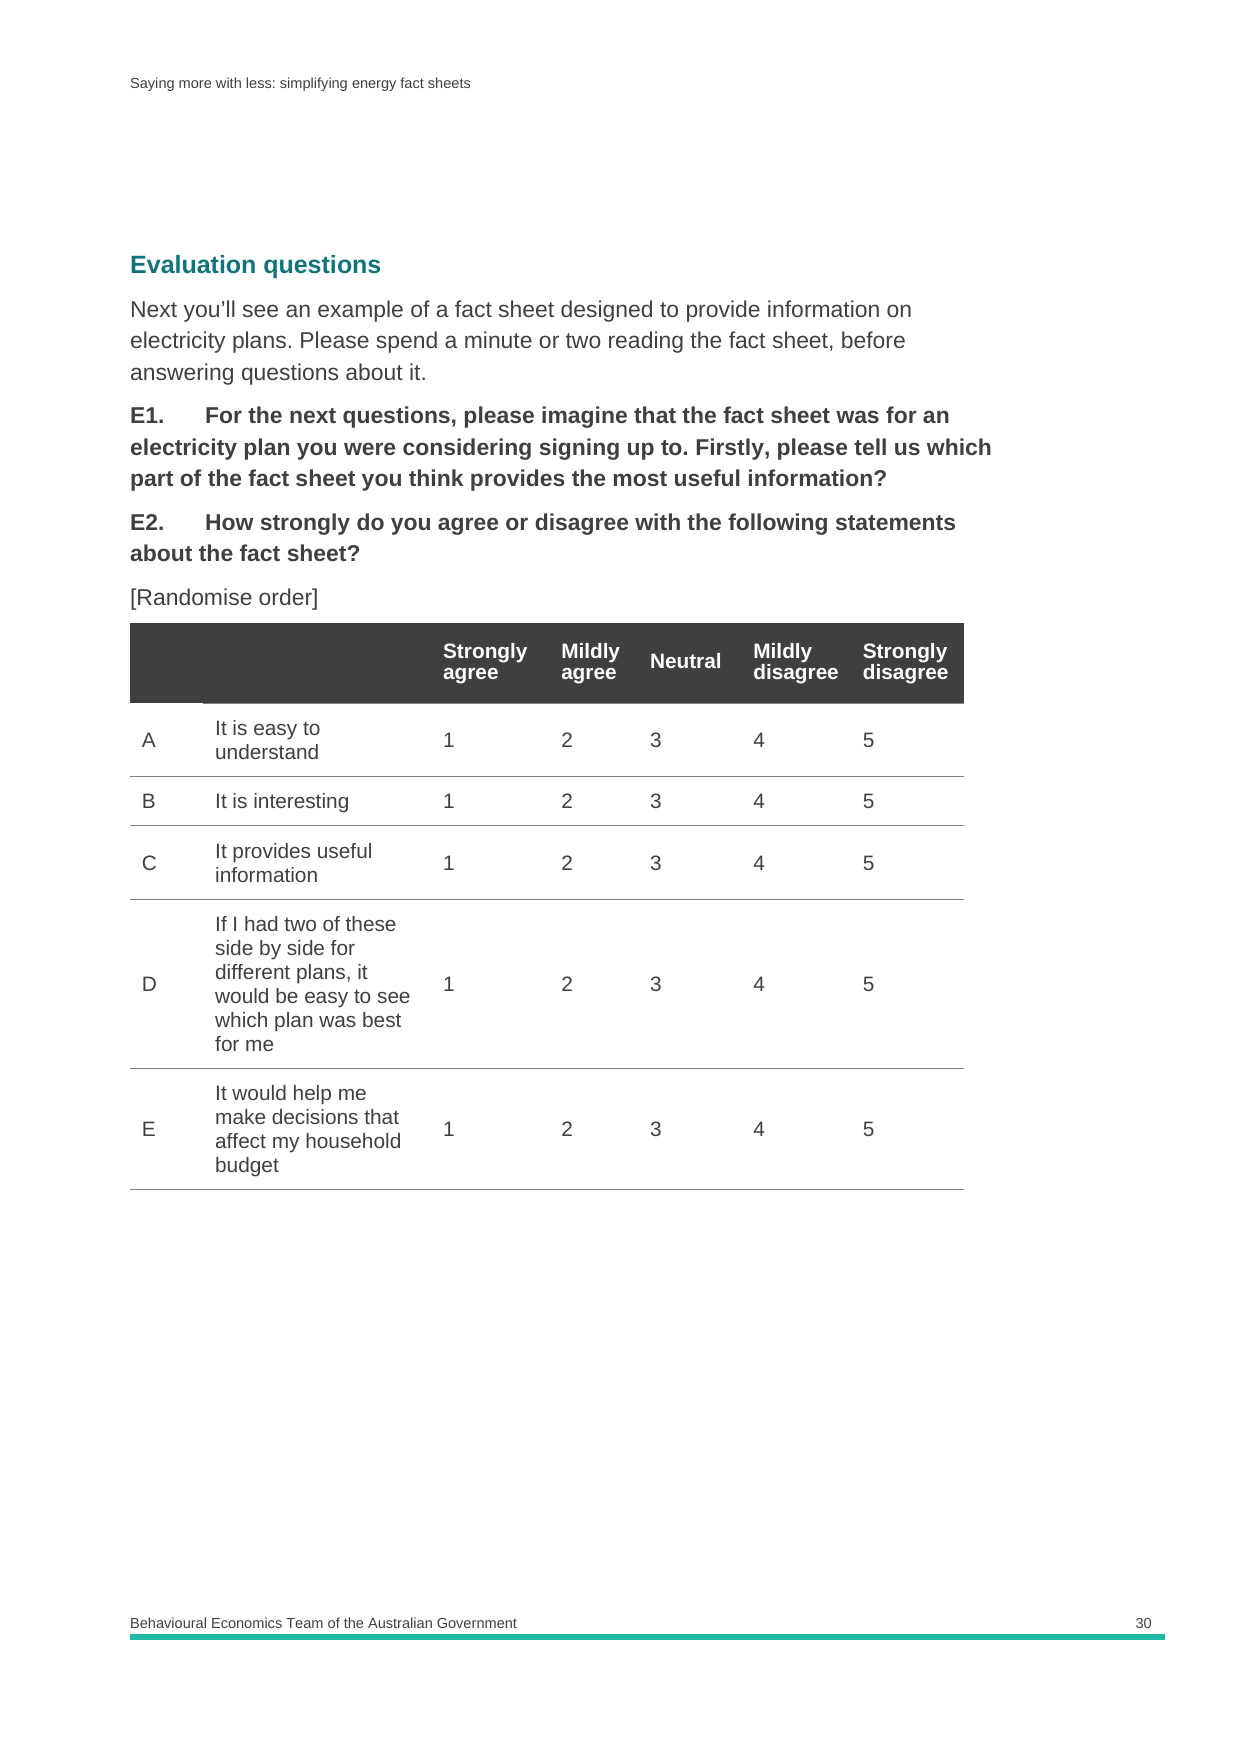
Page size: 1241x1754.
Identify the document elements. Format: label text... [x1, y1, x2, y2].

table_cell 2 [549, 1069, 638, 1189]
table_cell 4 [741, 826, 851, 899]
table_cell C [130, 826, 203, 899]
text E2. How strongly do you agree or disagree with the following statements about the fact sheet? [130, 504, 992, 566]
table_header Strongly disagree [851, 623, 964, 703]
table_cell 5 [851, 900, 964, 1068]
table_cell 2 [549, 826, 638, 899]
table_cell 5 [851, 826, 964, 899]
table_cell 1 [431, 900, 549, 1068]
table_cell 2 [549, 704, 638, 776]
table_cell 1 [431, 1069, 549, 1189]
table_cell 4 [741, 704, 851, 776]
table_cell 3 [638, 826, 741, 899]
table_cell It provides useful information [203, 826, 431, 899]
table_cell 5 [851, 704, 964, 776]
table_cell 3 [638, 704, 741, 776]
table_header Strongly agree [431, 623, 549, 703]
table_cell 5 [851, 1069, 964, 1189]
table_cell 3 [638, 900, 741, 1068]
table_cell It is interesting [203, 777, 431, 825]
table_cell 2 [549, 900, 638, 1068]
table_cell E [130, 1069, 203, 1189]
text E1. For the next questions, please imagine that the fact sheet was for an electricity plan you were considering signing up to. Firstly, please tell us which part of the fact sheet you think provides the most useful information? [130, 398, 992, 491]
table_cell It is easy to understand [203, 704, 431, 776]
table_header Mildly disagree [741, 623, 851, 703]
table_cell D [130, 900, 203, 1068]
table_cell 1 [431, 826, 549, 899]
table_cell 2 [549, 777, 638, 825]
table_cell 4 [741, 777, 851, 825]
text [Randomise order] [130, 579, 992, 610]
table_header [130, 623, 431, 703]
subtitle Evaluation questions [130, 250, 992, 279]
table_cell 1 [431, 704, 549, 776]
table_cell 1 [431, 777, 549, 825]
text Next you’ll see an example of a fact sheet designed to provide information on electricity plans. Please spend a minute or two reading the fact sheet, before answering questions about it. [130, 291, 992, 385]
table_header Mildly agree [549, 623, 638, 703]
table_cell B [130, 777, 203, 825]
table_header Neutral [638, 623, 741, 703]
table_cell 4 [741, 900, 851, 1068]
table_cell 5 [851, 777, 964, 825]
table_cell 4 [741, 1069, 851, 1189]
table_cell It would help me make decisions that affect my household budget [203, 1069, 431, 1189]
table_cell 3 [638, 1069, 741, 1189]
table_cell 3 [638, 777, 741, 825]
table_cell If I had two of these side by side for different plans, it would be easy to see which plan was best for me [203, 900, 431, 1068]
table_cell A [130, 703, 203, 776]
